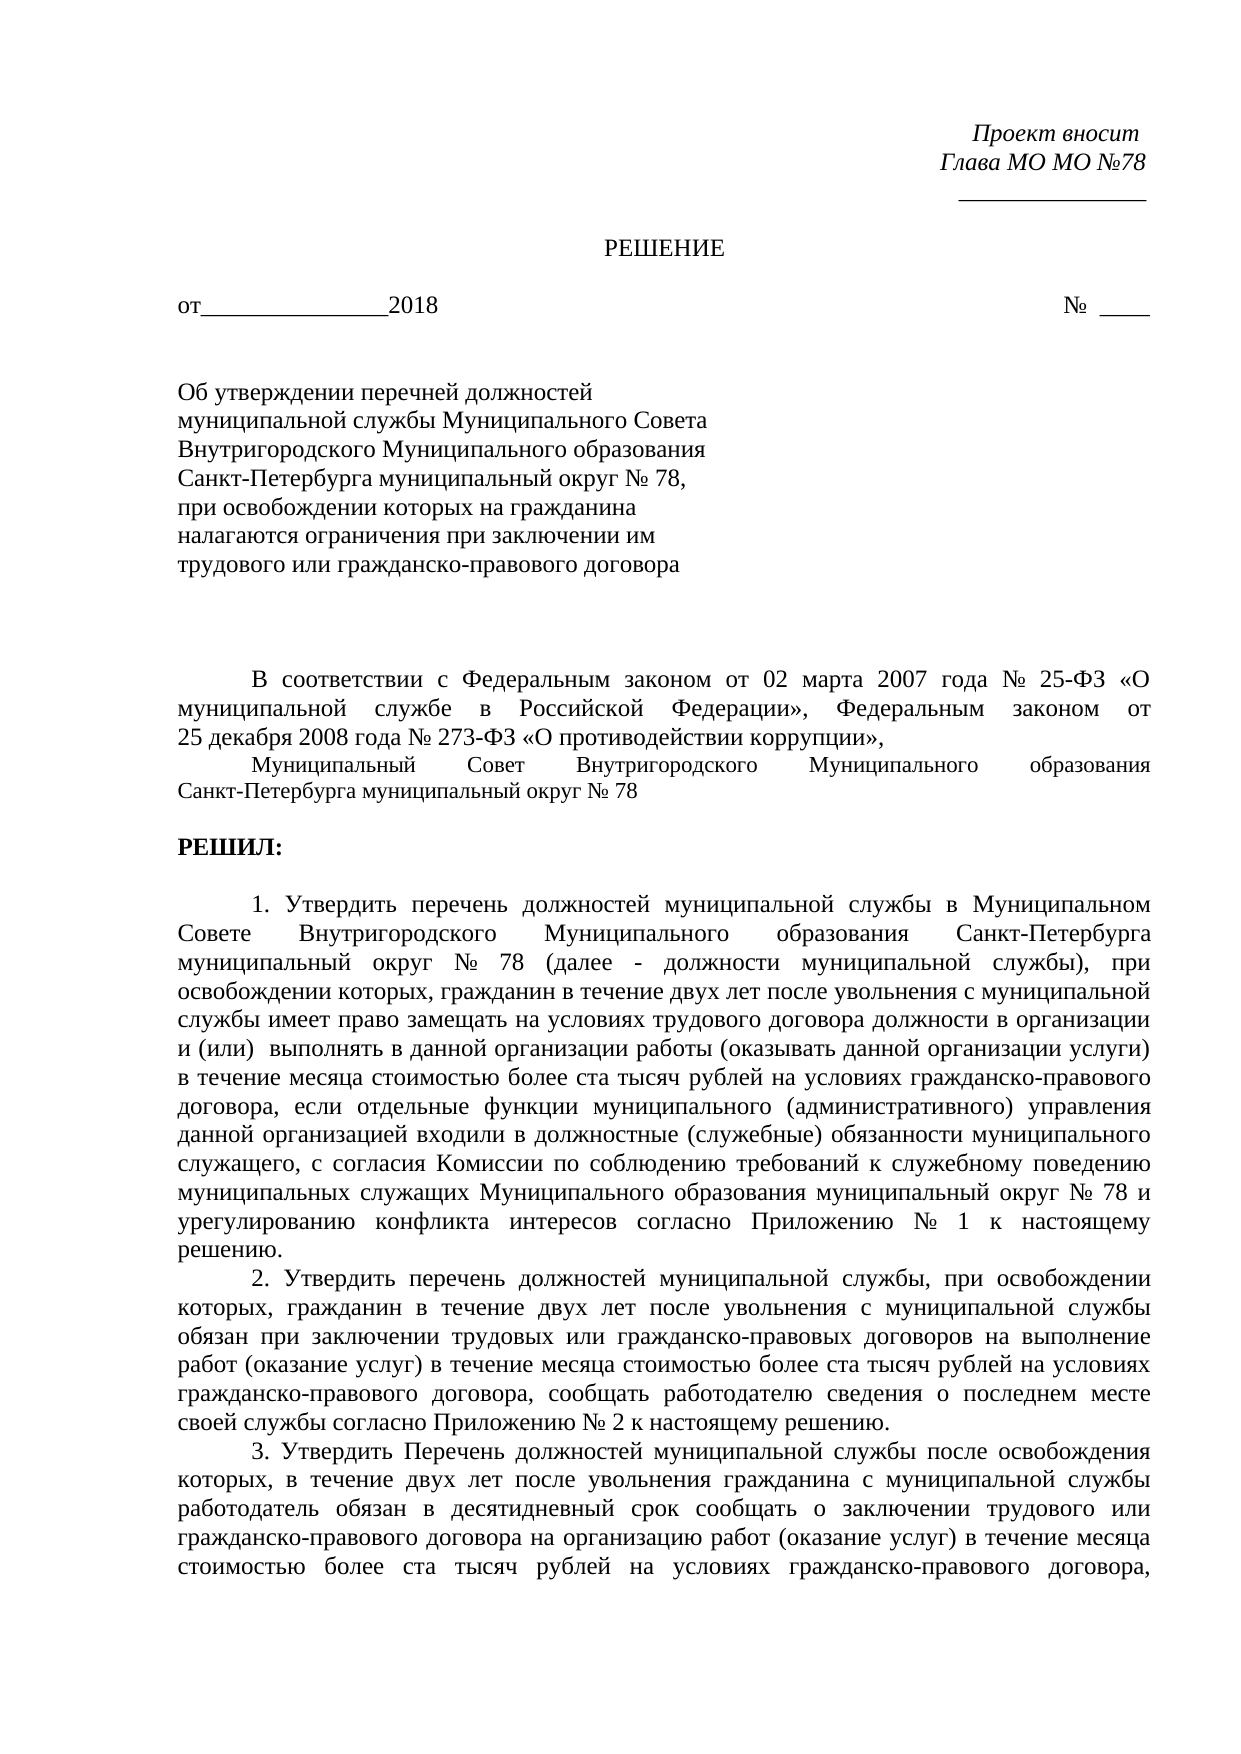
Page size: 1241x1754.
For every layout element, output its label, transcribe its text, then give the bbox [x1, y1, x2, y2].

text Глава МО МО №78 [402, 147, 1152, 176]
text РЕШЕНИЕ [177, 233, 1152, 262]
text Санкт-Петербурга муниципальный округ № 78, [177, 463, 1152, 492]
text трудового или гражданско-правового договора [177, 549, 1152, 578]
text 2. Утвердить перечень должностей муниципальной службы, при освобождении которых, гражданин в течение двух лет после увольнения с муниципальной службы обязан при заключении трудовых или гражданско-правовых договоров на выполнение работ (оказание услуг) в течение месяца стоимостью более ста тысяч рублей на условиях гражданско-правового договора, сообщать работодателю сведения о последнем месте своей службы согласно Приложению № 2 к настоящему решению. [177, 1263, 1152, 1436]
text Проект вносит [914, 118, 1152, 147]
text РЕШИЛ: [177, 832, 1152, 861]
text при освобождении которых на гражданина [177, 492, 1152, 521]
text от_______________2018 № ____ [177, 291, 1152, 319]
text Муниципальный Совет Внутригородского Муниципального образования Санкт-Петербурга муниципальный округ № 78 [177, 751, 1152, 803]
text В соответствии с Федеральным законом от 02 марта 2007 года № 25-ФЗ «О муниципальной службе в Российской Федерации», Федеральным законом от 25 декабря 2008 года № 273-ФЗ «О противодействии коррупции», [177, 664, 1152, 751]
text 1. Утвердить перечень должностей муниципальной службы в Муниципальном Совете Внутригородского Муниципального образования Санкт-Петербурга муниципальный округ № 78 (далее - должности муниципальной службы), при освобождении которых, гражданин в течение двух лет после увольнения с муниципальной службы имеет право замещать на условиях трудового договора должности в организации и (или) выполнять в данной организации работы (оказывать данной организации услуги) в течение месяца стоимостью более ста тысяч рублей на условиях гражданско-правового договора, если отдельные функции муниципального (административного) управления данной организацией входили в должностные (служебные) обязанности муниципального служащего, с согласия Комиссии по соблюдению требований к служебному поведению муниципальных служащих Муниципального образования муниципальный округ № 78 и урегулированию конфликта интересов согласно Приложению № 1 к настоящему решению. [177, 889, 1152, 1263]
text муниципальной службы Муниципального Совета [177, 406, 1152, 434]
text _______________ [402, 176, 1152, 204]
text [177, 1436, 1152, 1579]
text Внутригородского Муниципального образования [177, 434, 1152, 463]
text налагаются ограничения при заключении им [177, 521, 1152, 549]
text Об утверждении перечней должностей [177, 377, 1152, 406]
